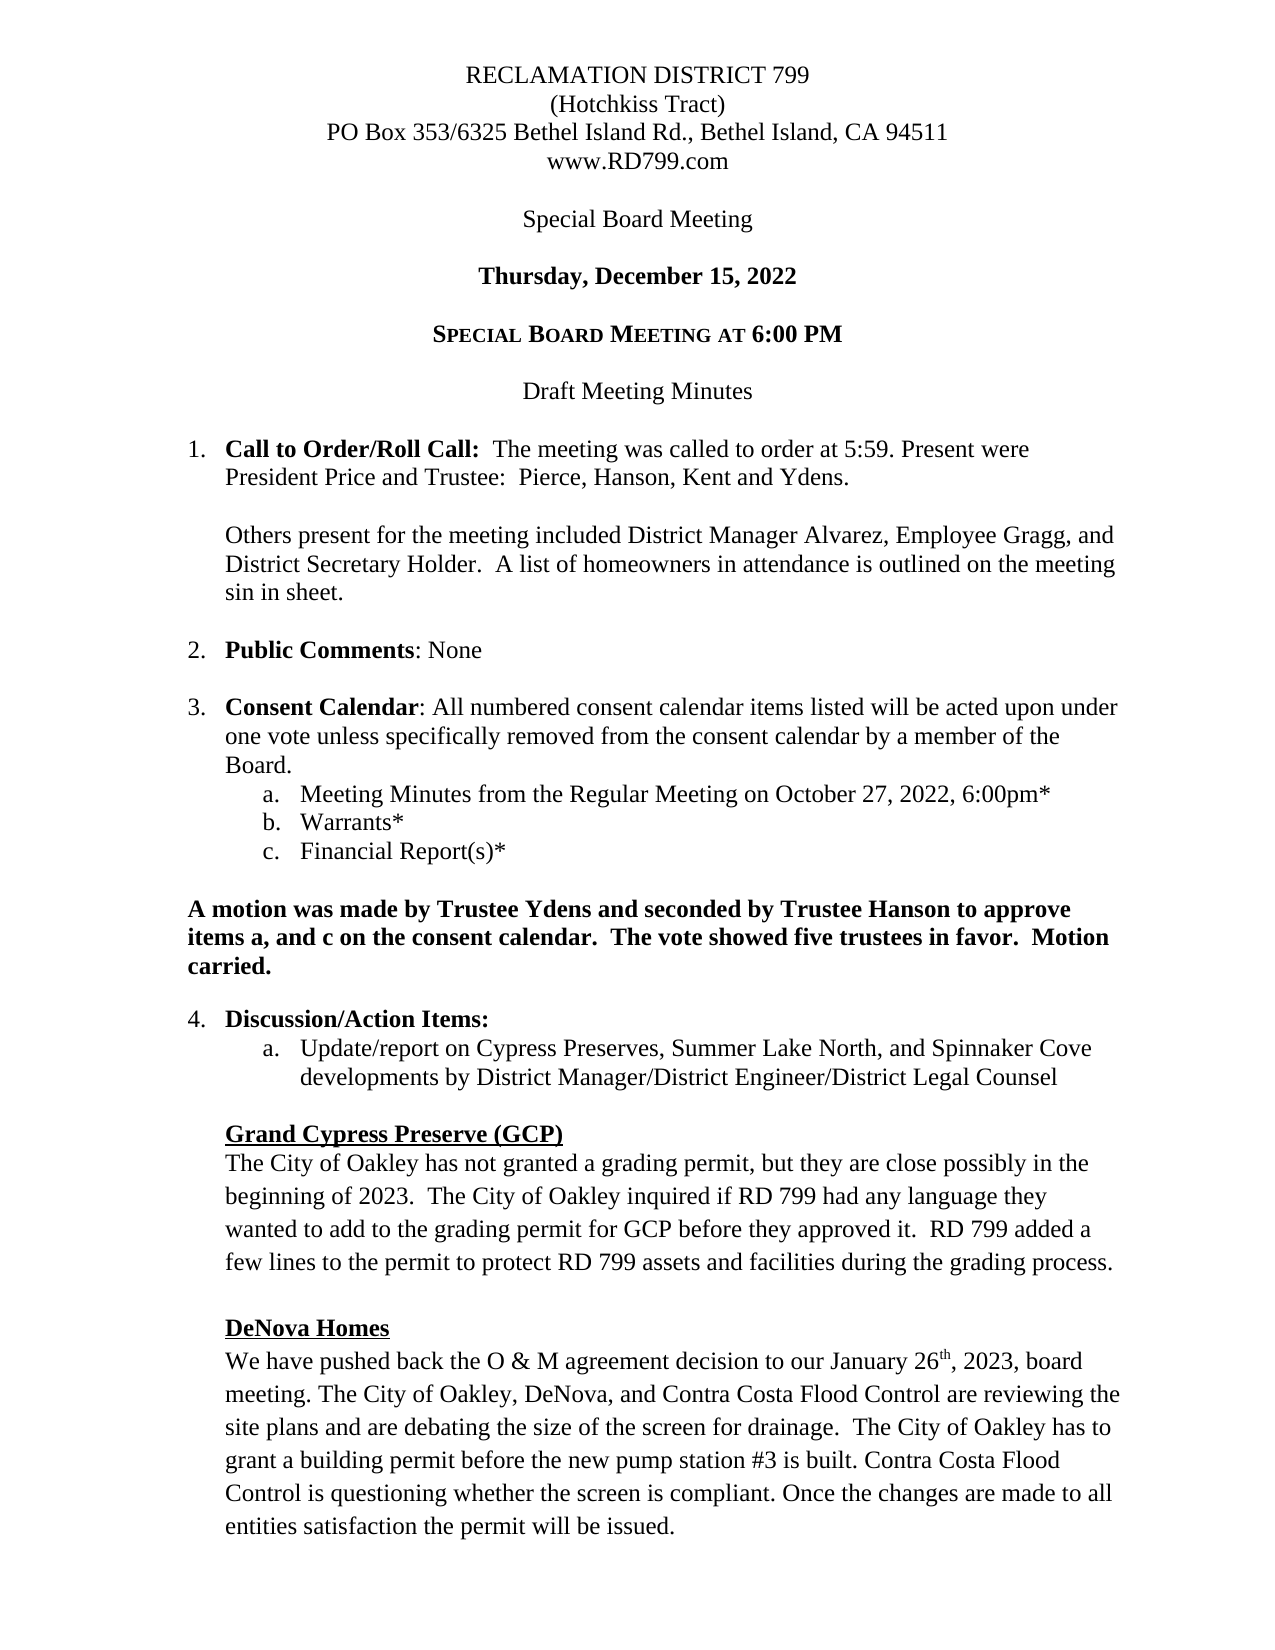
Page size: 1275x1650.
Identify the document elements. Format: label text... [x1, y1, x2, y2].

list Public Comments: None [187, 635, 1125, 664]
list Financial Report(s)* [262, 836, 1125, 865]
text PO Box 353/6325 Bethel Island Rd., Bethel Island, CA 94511 [150, 117, 1125, 146]
text Grand Cypress Preserve (GCP) [225, 1119, 1125, 1148]
text Thursday, December 15, 2022 [150, 232, 1125, 290]
list Update/report on Cypress Preserves, Summer Lake North, and Spinnaker Cove developments by District Manager/District Engineer/District Legal Counsel [262, 1033, 1125, 1090]
text DeNova Homes [225, 1313, 1125, 1342]
text The City of Oakley has not granted a grading permit, but they are close possibly in the beginning of 2023. The City of Oakley inquired if RD 799 had any language they wanted to add to the grading permit for GCP before they approved it. RD 799 added a few lines to the permit to protect RD 799 assets and facilities during the grading process. [225, 1148, 1125, 1276]
text Special Board Meeting [150, 204, 1125, 232]
text Special Board Meeting at 6:00 PM [150, 319, 1125, 347]
list Discussion/Action Items: [187, 1004, 1125, 1033]
text Others present for the meeting included District Manager Alvarez, Employee Gragg, and District Secretary Holder. A list of homeowners in attendance is outlined on the meeting sin in sheet. [225, 520, 1125, 606]
text www.RD799.com [150, 146, 1125, 175]
list Call to Order/Roll Call: The meeting was called to order at 5:59. Present were President Price and Trustee: Pierce, Hanson, Kent and Ydens. [187, 434, 1125, 491]
list Meeting Minutes from the Regular Meeting on October 27, 2022, 6:00pm* [262, 779, 1125, 807]
text We have pushed back the O & M agreement decision to our January 26th, 2023, board meeting. The City of Oakley, DeNova, and Contra Costa Flood Control are reviewing the site plans and are debating the size of the screen for drainage. The City of Oakley has to grant a building permit before the new pump station #3 is built. Contra Costa Flood Control is questioning whether the screen is compliant. Once the changes are made to all entities satisfaction the permit will be issued. [225, 1346, 1125, 1540]
text RECLAMATION DISTRICT 799 [150, 60, 1125, 89]
list Warrants* [262, 807, 1125, 836]
text A motion was made by Trustee Ydens and seconded by Trustee Hanson to approve items a, and c on the consent calendar. The vote showed five trustees in favor. Motion carried. [187, 894, 1125, 980]
text (Hotchkiss Tract) [150, 89, 1125, 117]
list Consent Calendar: All numbered consent calendar items listed will be acted upon under one vote unless specifically removed from the consent calendar by a member of the Board. [187, 692, 1125, 779]
text Draft Meeting Minutes [150, 376, 1125, 405]
